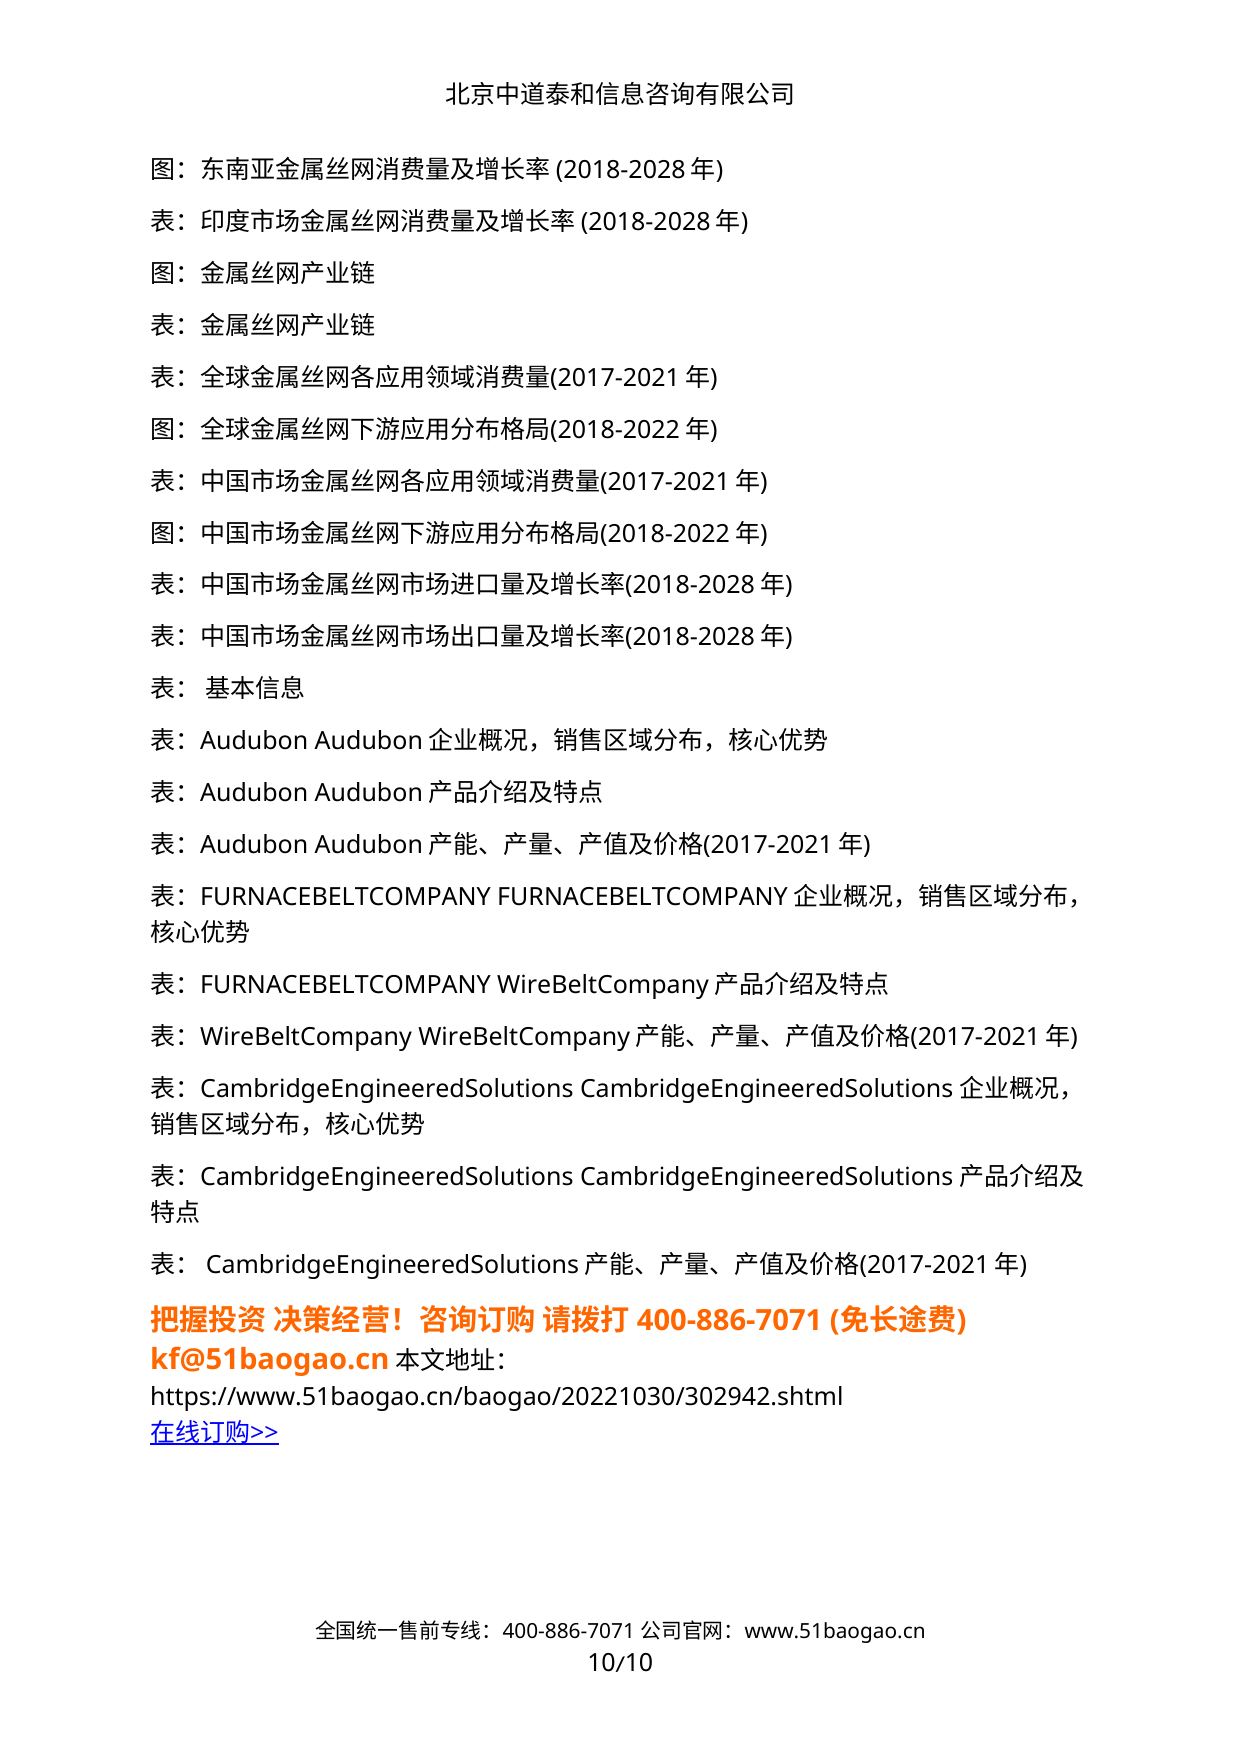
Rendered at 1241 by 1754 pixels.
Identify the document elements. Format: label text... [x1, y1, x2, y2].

text 把握投资 决策经营！咨询订购 请拨打 400-886-7071 (免长途费) kf@51baogao.cn本文地址：https://www.51baogao.cn/baogao/20221030/302942.shtml [150, 1296, 1090, 1412]
text 表：CambridgeEngineeredSolutions CambridgeEngineeredSolutions企业概况，销售区域分布，核心优势 [150, 1068, 1090, 1141]
text 图：东南亚金属丝网消费量及增长率 (2018-2028年) [150, 150, 1090, 186]
text 在线订购>> [150, 1412, 1090, 1449]
text 表：中国市场金属丝网市场出口量及增长率(2018-2028年) [150, 617, 1090, 653]
text 表： CambridgeEngineeredSolutions产能、产量、产值及价格(2017-2021年) [150, 1244, 1090, 1281]
text 表： 基本信息 [150, 669, 1090, 705]
text 表：全球金属丝网各应用领域消费量(2017-2021年) [150, 357, 1090, 394]
text 表：Audubon Audubon产品介绍及特点 [150, 772, 1090, 809]
text 表：WireBeltCompany WireBeltCompany产能、产量、产值及价格(2017-2021年) [150, 1016, 1090, 1052]
text 图：全球金属丝网下游应用分布格局(2018-2022年) [150, 409, 1090, 446]
text 图：中国市场金属丝网下游应用分布格局(2018-2022年) [150, 513, 1090, 549]
text 表：中国市场金属丝网市场进口量及增长率(2018-2028年) [150, 565, 1090, 601]
text 表：FURNACEBELTCOMPANY WireBeltCompany产品介绍及特点 [150, 964, 1090, 1001]
text 图：金属丝网产业链 [150, 254, 1090, 290]
text 表：FURNACEBELTCOMPANY FURNACEBELTCOMPANY企业概况，销售区域分布，核心优势 [150, 876, 1090, 949]
text 表：CambridgeEngineeredSolutions CambridgeEngineeredSolutions产品介绍及特点 [150, 1156, 1090, 1229]
text 表：Audubon Audubon产能、产量、产值及价格(2017-2021年) [150, 824, 1090, 861]
text 表：中国市场金属丝网各应用领域消费量(2017-2021年) [150, 461, 1090, 497]
text 表：印度市场金属丝网消费量及增长率 (2018-2028年) [150, 202, 1090, 238]
text 表：Audubon Audubon企业概况，销售区域分布，核心优势 [150, 721, 1090, 757]
text 表：金属丝网产业链 [150, 306, 1090, 342]
